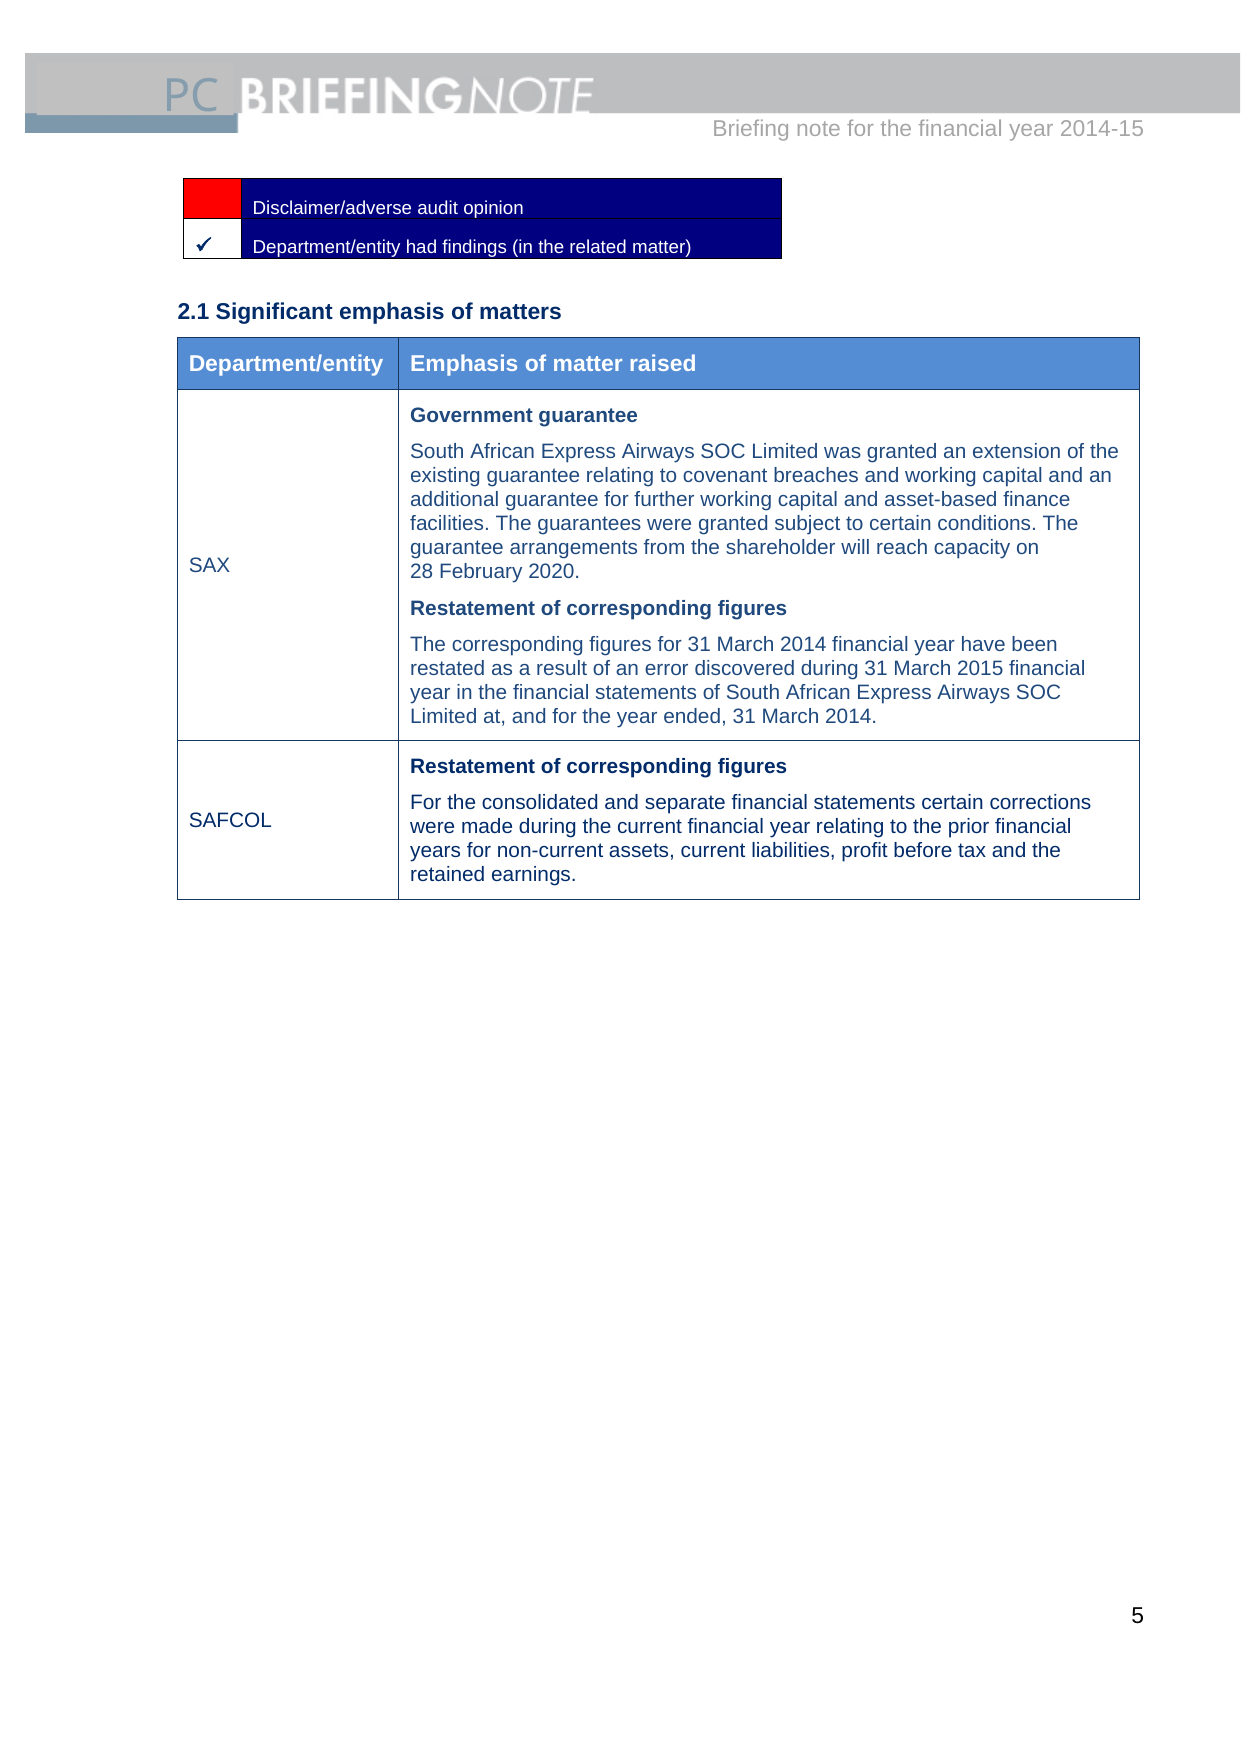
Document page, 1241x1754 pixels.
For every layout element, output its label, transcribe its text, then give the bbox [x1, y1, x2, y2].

table_cell [184, 219, 241, 258]
picture [856, 125, 863, 133]
table_cell Department/entity had findings (in the related matter) [242, 219, 781, 258]
table_cell Restatement of corresponding figures For the consolidated and separate financial statements certain corrections were made during the current financial year relating to the prior financial years for non-current assets, current liabilities, profit before tax and the retained earnings. [399, 741, 1139, 898]
text 2.1 Significant emphasis of matters [177, 298, 1144, 324]
table_header Emphasis of matter raised [399, 338, 1139, 389]
picture [780, 125, 786, 133]
picture [25, 53, 1241, 133]
table_cell [184, 179, 241, 218]
picture [1101, 123, 1106, 131]
table_cell SAX [178, 390, 398, 740]
table_header Department/entity [178, 338, 398, 389]
table_cell Government guarantee South African Express Airways SOC Limited was granted an extension of the existing guarantee relating to covenant breaches and working capital and an additional guarantee for further working capital and asset-based finance facilities. The guarantees were granted subject to certain conditions. The guarantee arrangements from the shareholder will reach capacity on 28 February 2020. Restatement of corresponding figures The corresponding figures for 31 March 2014 financial year have been restated as a result of an error discovered during 31 March 2015 financial year in the financial statements of South African Express Airways SOC Limited at, and for the year ended, 31 March 2014. [399, 390, 1139, 740]
table_cell Disclaimer/adverse audit opinion [242, 179, 781, 218]
table_cell SAFCOL [178, 741, 398, 898]
picture [811, 125, 818, 133]
picture [1075, 122, 1082, 133]
